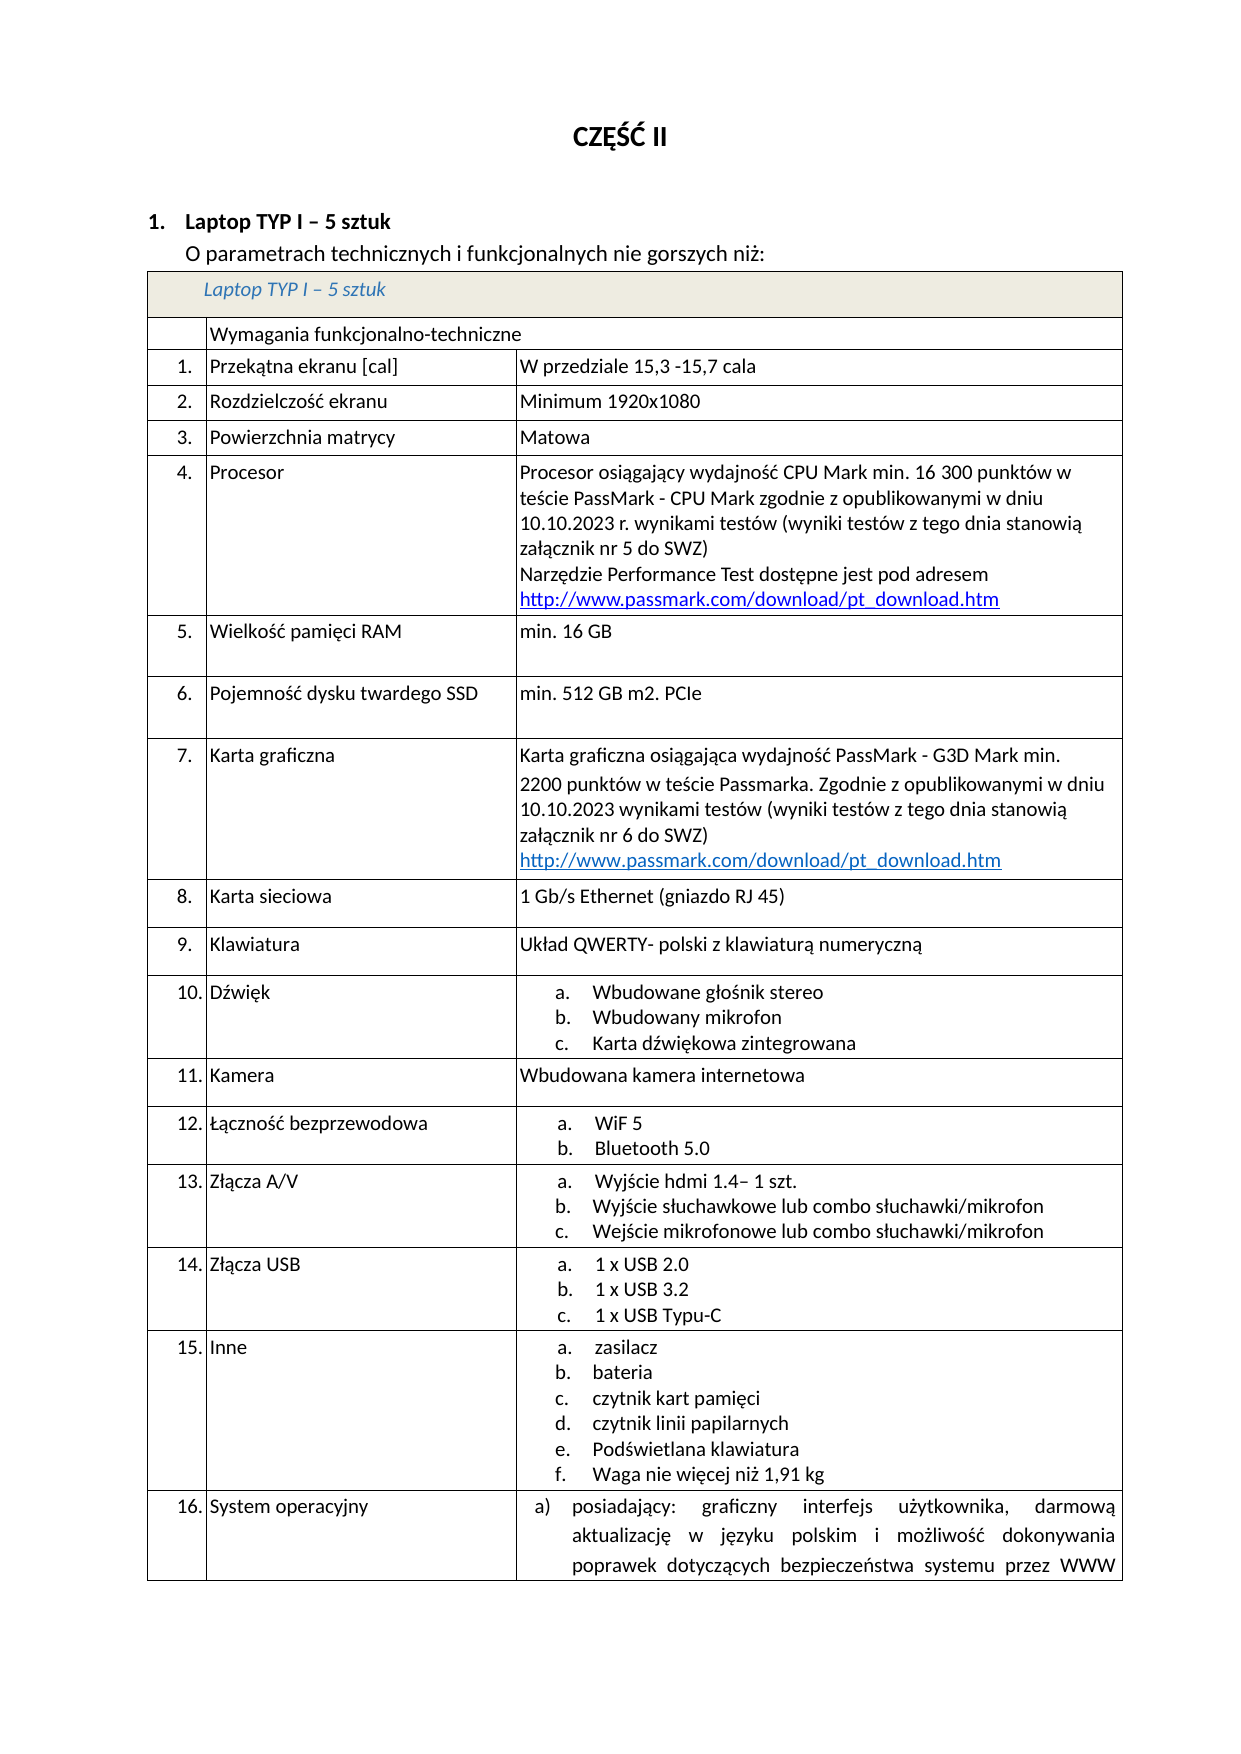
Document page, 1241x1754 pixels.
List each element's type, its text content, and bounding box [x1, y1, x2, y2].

table_cell Matowa [517, 421, 1122, 455]
table_cell Procesor osiągający wydajność CPU Mark min. 16 300 punktów w teście PassMark - CPU Mark zgodnie z opublikowanymi w dniu 10.10.2023 r. wynikami testów (wyniki testów z tego dnia stanowią załącznik nr 5 do SWZ) Narzędzie Performance Test dostępne jest pod adresem http://www.passmark.com/download/pt_download.htm [517, 456, 1122, 615]
table_cell Minimum 1920x1080 [517, 386, 1122, 420]
table_cell Wielkość pamięci RAM [207, 616, 516, 676]
table_cell Inne [207, 1331, 516, 1489]
table_cell [148, 1165, 206, 1247]
table_cell WiF 5 Bluetooth 5.0 [517, 1107, 1122, 1164]
table_cell min. 512 GB m2. PCIe [517, 677, 1122, 738]
table_cell Procesor [207, 456, 516, 615]
table_cell Wymagania funkcjonalno-techniczne [207, 318, 1122, 349]
table_cell [148, 616, 206, 676]
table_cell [517, 1491, 1122, 1580]
table_header Laptop TYP I – 5 sztuk [148, 272, 1122, 317]
table_cell [148, 421, 206, 455]
table_cell W przedziale 15,3 -15,7 cala [517, 350, 1122, 384]
table_cell [148, 350, 206, 384]
table_cell Pojemność dysku twardego SSD [207, 677, 516, 738]
table_cell 1 x USB 2.0 1 x USB 3.2 1 x USB Typu-C [517, 1248, 1122, 1330]
table_cell Klawiatura [207, 928, 516, 975]
table_cell [148, 677, 206, 738]
table_cell Karta graficzna osiągająca wydajność PassMark - G3D Mark min. 2200 punktów w teście Passmarka. Zgodnie z opublikowanymi w dniu 10.10.2023 wynikami testów (wyniki testów z tego dnia stanowią załącznik nr 6 do SWZ) http://www.passmark.com/download/pt_download.htm [517, 739, 1122, 879]
table_cell [148, 1491, 206, 1580]
table_cell [148, 1331, 206, 1489]
table_cell Układ QWERTY- polski z klawiaturą numeryczną [517, 928, 1122, 975]
table_cell Łączność bezprzewodowa [207, 1107, 516, 1164]
text CZĘŚĆ II [148, 118, 1093, 154]
table_cell [148, 386, 206, 420]
table_cell [148, 1059, 206, 1106]
table_cell [148, 880, 206, 927]
table_cell Kamera [207, 1059, 516, 1106]
table_cell [148, 1248, 206, 1330]
table_cell [148, 318, 206, 349]
table_cell Rozdzielczość ekranu [207, 386, 516, 420]
table_cell Wbudowana kamera internetowa [517, 1059, 1122, 1106]
table_cell [148, 928, 206, 975]
table_cell [148, 739, 206, 879]
table_cell 1 Gb/s Ethernet (gniazdo RJ 45) [517, 880, 1122, 927]
table_cell Wyjście hdmi 1.4– 1 szt. Wyjście słuchawkowe lub combo słuchawki/mikrofon Wejście mikrofonowe lub combo słuchawki/mikrofon [517, 1165, 1122, 1247]
table_cell zasilacz bateria czytnik kart pamięci czytnik linii papilarnych Podświetlana klawiatura Waga nie więcej niż 1,91 kg [517, 1331, 1122, 1489]
table_cell Karta sieciowa [207, 880, 516, 927]
table_cell [148, 1107, 206, 1164]
table_cell min. 16 GB [517, 616, 1122, 676]
table_cell Dźwięk [207, 976, 516, 1058]
table_cell Przekątna ekranu [cal] [207, 350, 516, 384]
list O parametrach technicznych i funkcjonalnych nie gorszych niż: [185, 239, 1093, 267]
table_cell Wbudowane głośnik stereo Wbudowany mikrofon Karta dźwiękowa zintegrowana [517, 976, 1122, 1058]
table_cell Powierzchnia matrycy [207, 421, 516, 455]
list Laptop TYP I – 5 sztuk [148, 207, 1093, 235]
table_cell Złącza A/V [207, 1165, 516, 1247]
table_cell [148, 976, 206, 1058]
table_cell Złącza USB [207, 1248, 516, 1330]
table_cell System operacyjny [207, 1491, 516, 1580]
table_cell Karta graficzna [207, 739, 516, 879]
table_cell [148, 456, 206, 615]
